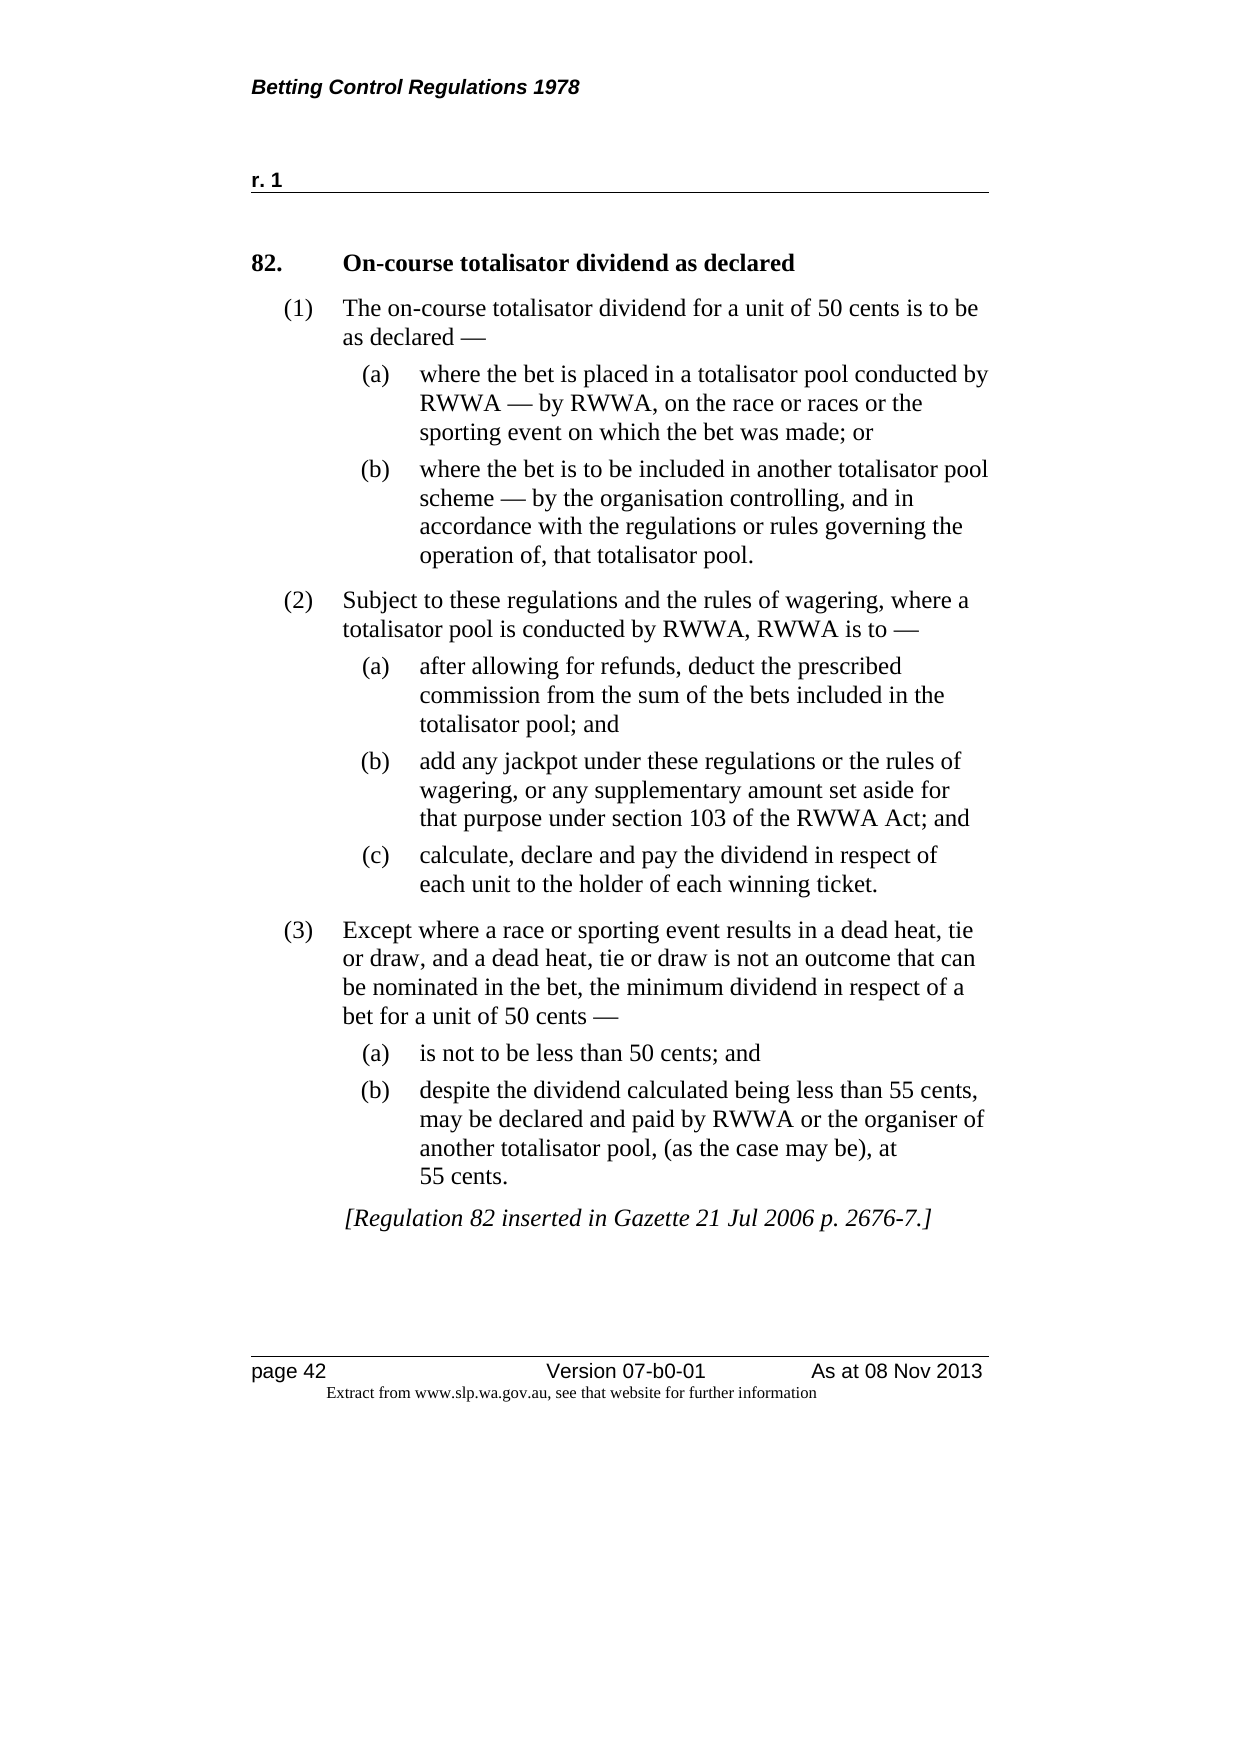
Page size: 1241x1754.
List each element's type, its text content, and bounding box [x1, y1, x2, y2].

text (b) where the bet is to be included in another totalisator pool scheme — by the organisation controlling, and in accordance with the regulations or rules governing the operation of, that totalisator pool. [251, 454, 989, 569]
text (b) add any jackpot under these regulations or the rules of wagering, or any supplementary amount set aside for that purpose under section 103 of the RWWA Act; and [251, 746, 989, 832]
subtitle 82. On-course totalisator dividend as declared [251, 248, 989, 277]
text (2) Subject to these regulations and the rules of wagering, where a totalisator pool is conducted by RWWA, RWWA is to — [251, 586, 989, 643]
text (a) is not to be less than 50 cents; and [251, 1038, 989, 1067]
text (1) The on-course totalisator dividend for a unit of 50 cents is to be as declared — [251, 293, 989, 351]
text (3) Except where a race or sporting event results in a dead heat, tie or draw, and a dead heat, tie or draw is not an outcome that can be nominated in the bet, the minimum dividend in respect of a bet for a unit of 50 cents — [251, 915, 989, 1030]
text [Regulation 82 inserted in Gazette 21 Jul 2006 p. 2676-7.] [251, 1203, 989, 1231]
text (a) where the bet is placed in a totalisator pool conducted by RWWA — by RWWA, on the race or races or the sporting event on which the bet was made; or [251, 359, 989, 446]
text (c) calculate, declare and pay the dividend in respect of each unit to the holder of each winning ticket. [251, 841, 989, 898]
text (a) after allowing for refunds, deduct the prescribed commission from the sum of the bets included in the totalisator pool; and [251, 651, 989, 738]
text (b) despite the dividend calculated being less than 55 cents, may be declared and paid by RWWA or the organiser of another totalisator pool, (as the case may be), at 55 cents. [251, 1075, 989, 1190]
